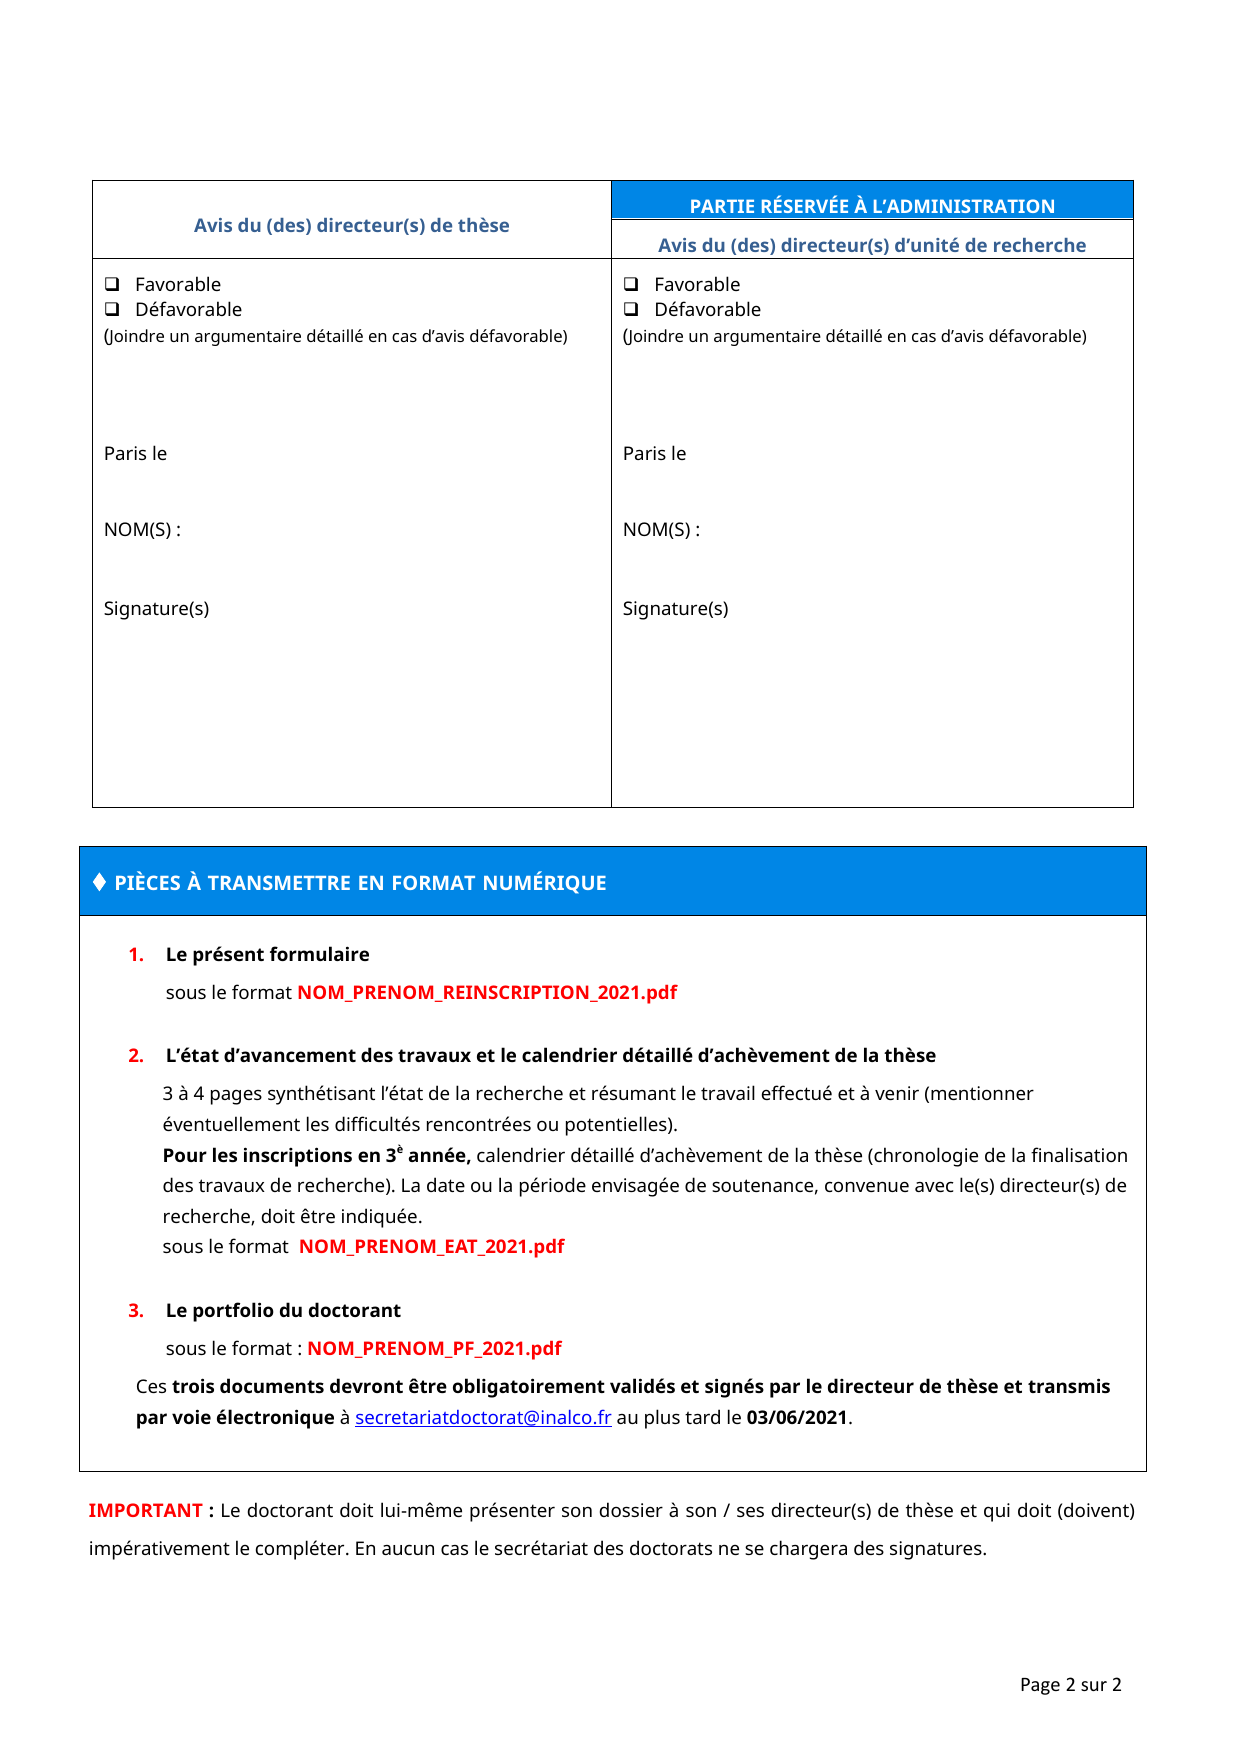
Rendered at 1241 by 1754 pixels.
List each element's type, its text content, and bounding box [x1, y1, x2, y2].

table_cell Le présent formulaire sous le format NOM_PRENOM_REINSCRIPTION_2021.pdf L’état d’avancement des travaux et le calendrier détaillé d’achèvement de la thèse 3 à 4 pages synthétisant l’état de la recherche et résumant le travail effectué et à venir (mentionner éventuellement les difficultés rencontrées ou potentielles). Pour les inscriptions en 3è année, calendrier détaillé d’achèvement de la thèse (chronologie de la finalisation des travaux de recherche). La date ou la période envisagée de soutenance, convenue avec le(s) directeur(s) de recherche, doit être indiquée. sous le format NOM_PRENOM_EAT_2021.pdf Le portfolio du doctorant sous le format : NOM_PRENOM_PF_2021.pdf Ces trois documents devront être obligatoirement validés et signés par le directeur de thèse et transmis par voie électronique à secretariatdoctorat@inalco.fr au plus tard le 03/06/2021. [80, 916, 1146, 1471]
table_header ♦ pièces à transmettre en format numérique [80, 847, 1146, 915]
table_header PARTIE RÉSERVÉE À L’ADMINISTRATION [612, 181, 1133, 218]
table_cell Favorable Défavorable (Joindre un argumentaire détaillé en cas d’avis défavorable) Paris le NOM(S) : Signature(s) [612, 259, 1133, 807]
table_cell Favorable Défavorable (Joindre un argumentaire détaillé en cas d’avis défavorable) Paris le NOM(S) : Signature(s) [93, 259, 611, 807]
table_cell Avis du (des) directeur(s) d’unité de recherche [612, 220, 1133, 258]
text IMPORTANT : Le doctorant doit lui-même présenter son dossier à son / ses directeur(s) de thèse et qui doit (doivent) impérativement le compléter. En aucun cas le secrétariat des doctorats ne se chargera des signatures. [89, 1497, 1137, 1561]
table_header Avis du (des) directeur(s) de thèse [93, 181, 611, 258]
